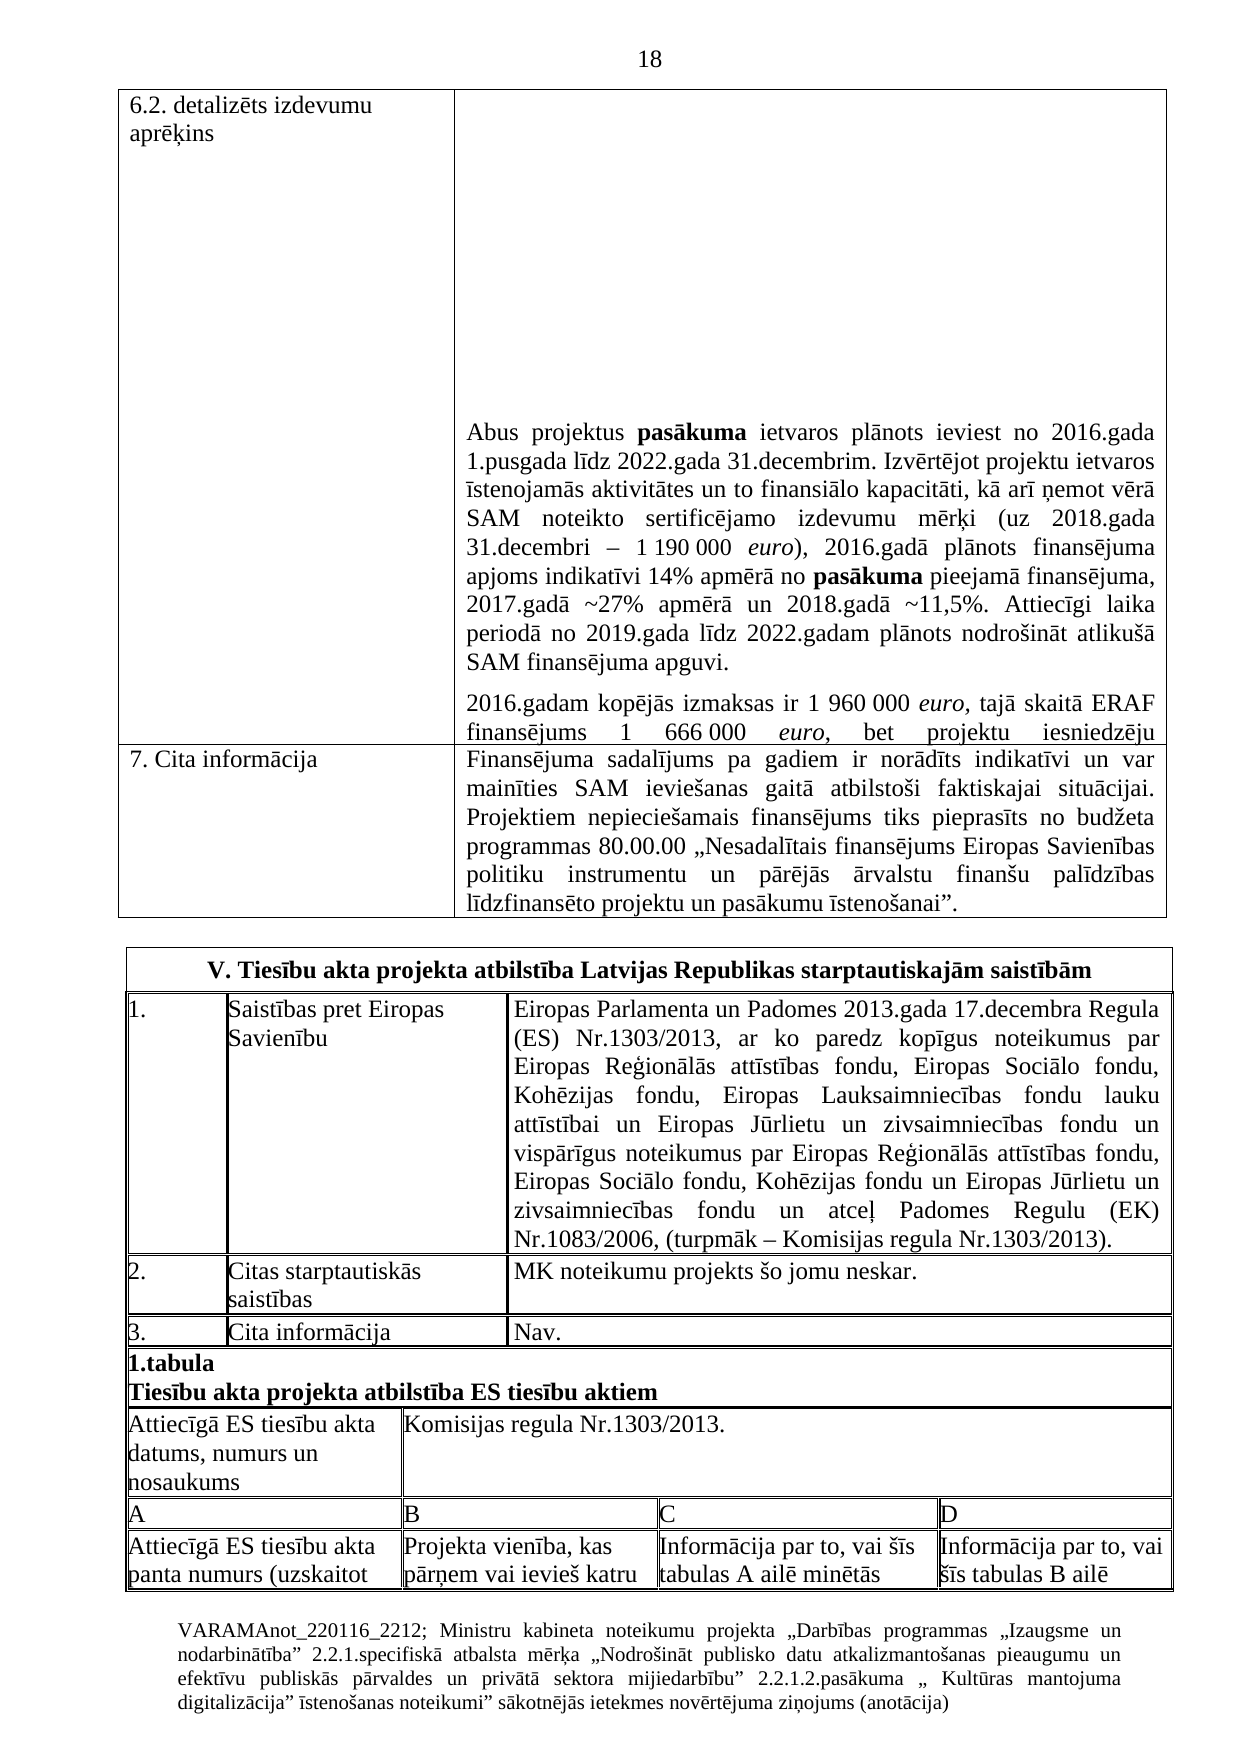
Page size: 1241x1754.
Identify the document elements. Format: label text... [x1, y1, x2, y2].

table_cell Attiecīgā ES tiesību akta datums, numurs un nosaukums [129, 1409, 401, 1496]
table_cell D [941, 1499, 1171, 1527]
table_header V. Tiesību akta projekta atbilstība Latvijas Republikas starptautiskajām saistībām [127, 948, 1172, 991]
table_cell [659, 1528, 939, 1588]
table_cell 7. Cita informācija [119, 745, 454, 917]
table_cell Nav. [509, 1317, 1171, 1345]
table_cell B [404, 1499, 657, 1527]
table_cell 3. [129, 1317, 226, 1345]
table_cell Komisijas regula Nr.1303/2013. [404, 1409, 1171, 1496]
table_cell 6.2. detalizēts izdevumu aprēķins [119, 90, 454, 743]
table_cell Citas starptautiskās saistības [229, 1256, 506, 1313]
table_cell C [660, 1499, 937, 1527]
table_cell Cita informācija [229, 1317, 506, 1345]
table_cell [129, 1531, 403, 1588]
table_cell Eiropas Parlamenta un Padomes 2013.gada 17.decembra Regula (ES) Nr.1303/2013, ar ko paredz kopīgus noteikumus par Eiropas Reģionālās attīstības fondu, Eiropas Sociālo fondu, Kohēzijas fondu, Eiropas Lauksaimniecības fondu lauku attīstībai un Eiropas Jūrlietu un zivsaimniecības fondu un vispārīgus noteikumus par Eiropas Reģionālās attīstības fondu, Eiropas Sociālo fondu, Kohēzijas fondu un Eiropas Jūrlietu un zivsaimniecības fondu un atceļ Padomes Regulu (EK) Nr.1083/2006, (turpmāk – Komisijas regula Nr.1303/2013). [509, 994, 1171, 1253]
table_cell Finansējuma sadalījums pa gadiem ir norādīts indikatīvi un var mainīties SAM ieviešanas gaitā atbilstoši faktiskajai situācijai. Projektiem nepieciešamais finansējums tiks pieprasīts no budžeta programmas 80.00.00 „Nesadalītais finansējums Eiropas Savienības politiku instrumentu un pārējās ārvalstu finanšu palīdzības līdzfinansēto projektu un pasākumu īstenošanai”. [455, 745, 1166, 917]
table_cell Saistības pret Eiropas Savienību [229, 994, 506, 1253]
table_cell MK noteikumu projekts šo jomu neskar. [509, 1256, 1171, 1313]
table_cell 1.tabula Tiesību akta projekta atbilstība ES tiesību aktiem [129, 1349, 1171, 1406]
table_cell A [129, 1499, 401, 1527]
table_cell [403, 1531, 658, 1588]
table_cell 2. [129, 1256, 226, 1313]
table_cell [939, 1531, 1171, 1588]
table_cell 1. [129, 994, 226, 1253]
